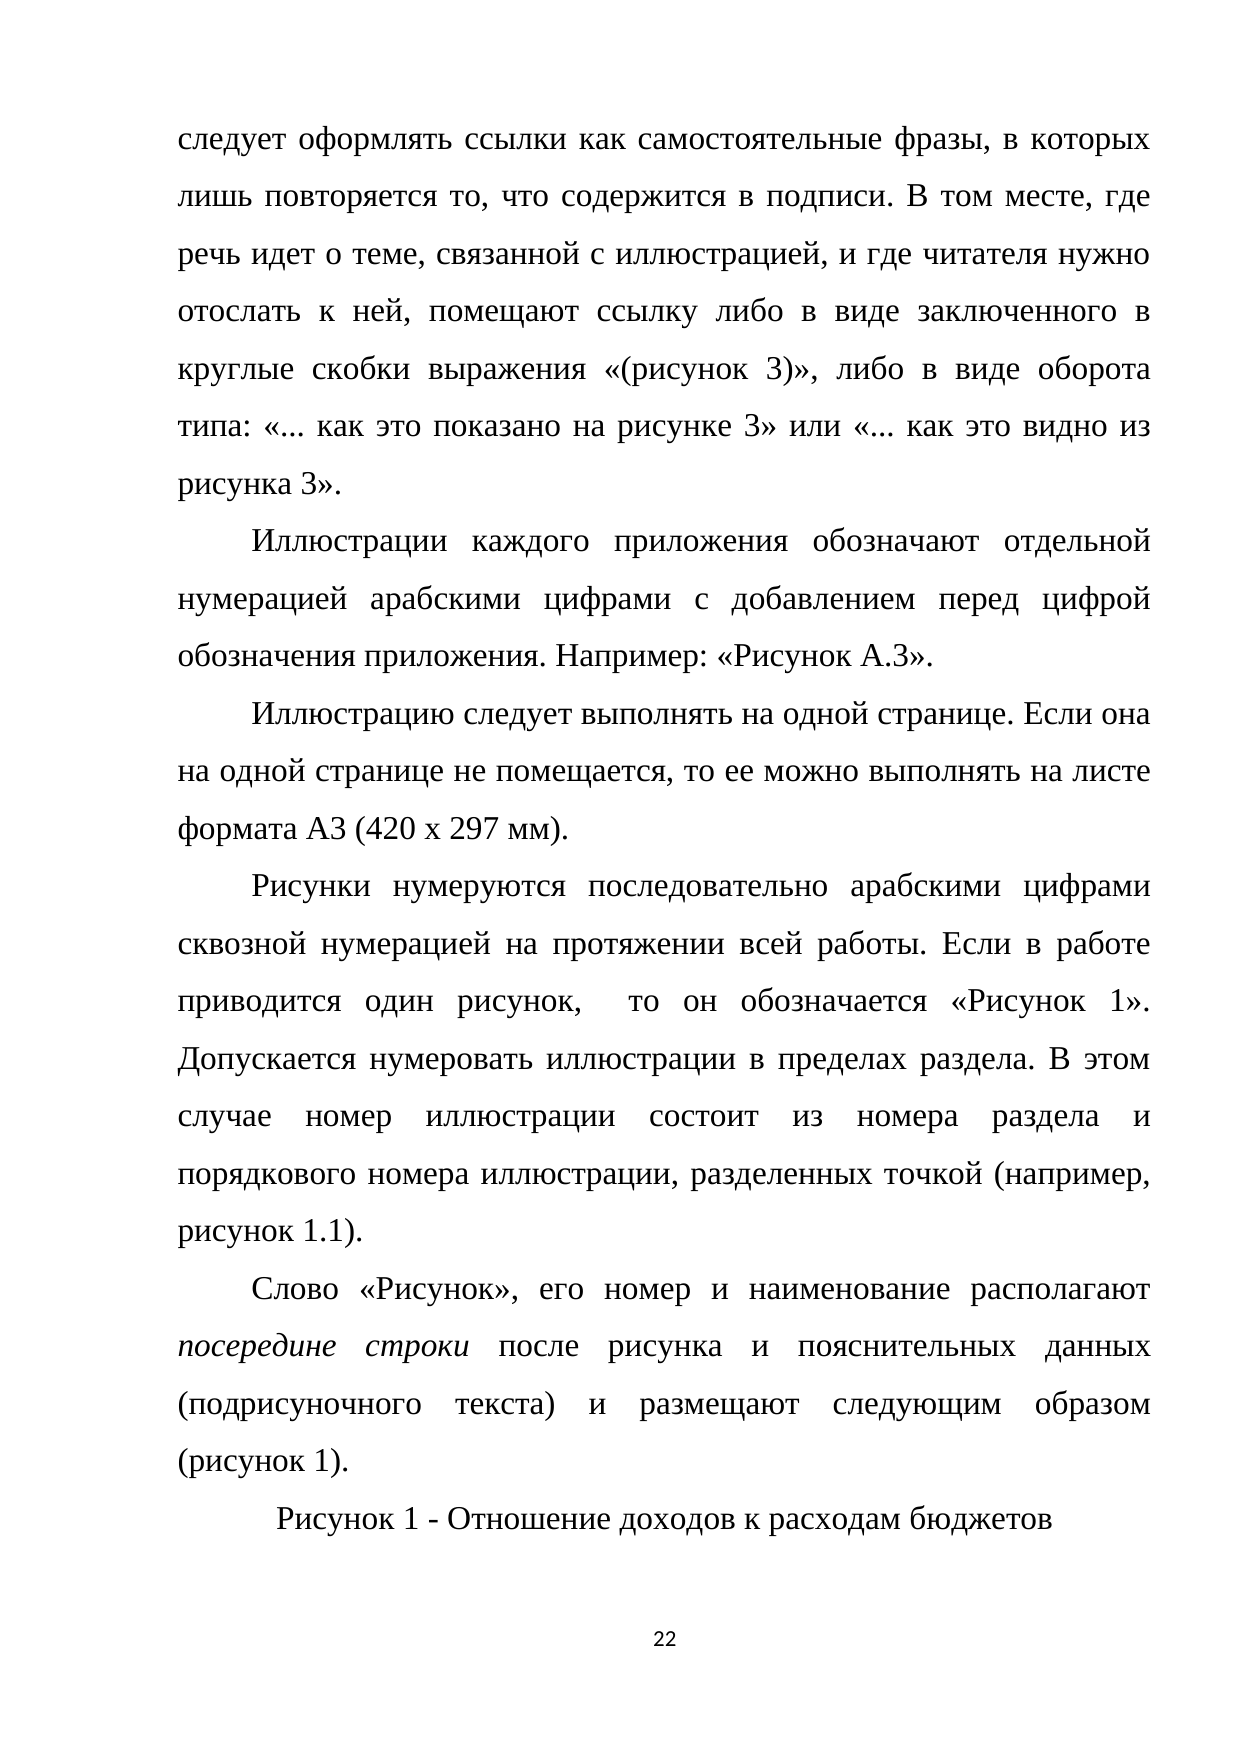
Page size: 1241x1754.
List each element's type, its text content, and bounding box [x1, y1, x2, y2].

text Рисунок 1 - Отношение доходов к расходам бюджетов [177, 1498, 1152, 1536]
text Иллюстрацию следует выполнять на одной странице. Если она на одной странице не помещается, то ее можно выполнять на листе формата А3 (420 х 297 мм). [177, 693, 1152, 846]
text Иллюстрации каждого приложения обозначают отдельной нумерацией арабскими цифрами с добавлением перед цифрой обозначения приложения. Например: «Рисунок А.3». [177, 521, 1152, 674]
text Слово «Рисунок», его номер и наименование располагают посередине строки после рисунка и пояснительных данных (подрисуночного текста) и размещают следующим образом (рисунок 1). [177, 1268, 1152, 1479]
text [177, 118, 1152, 501]
text Рисунки нумеруются последовательно арабскими цифрами сквозной нумерацией на протяжении всей работы. Если в работе приводится один рисунок, то он обозначается «Рисунок 1». Допускается нумеровать иллюстрации в пределах раздела. В этом случае номер иллюстрации состоит из номера раздела и порядкового номера иллюстрации, разделенных точкой (например, рисунок 1.1). [177, 866, 1152, 1249]
